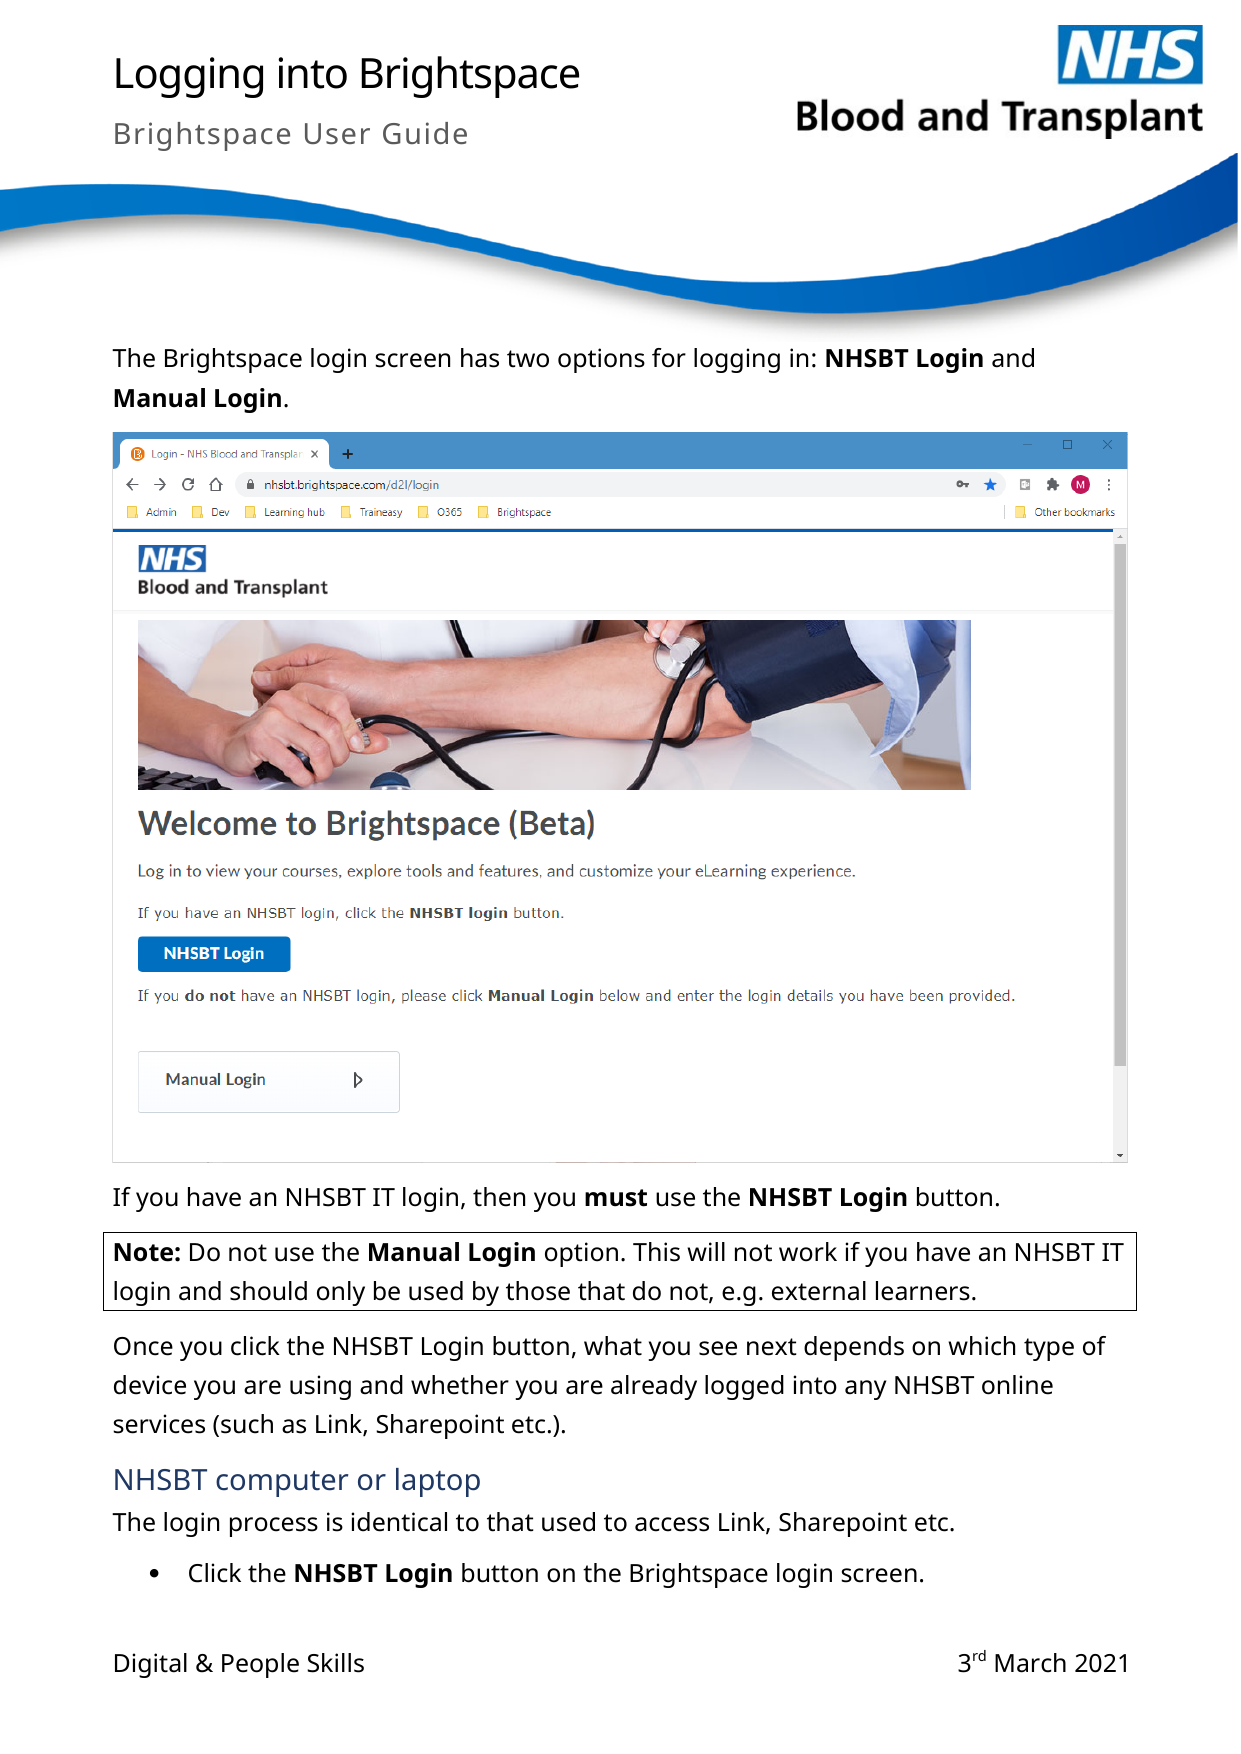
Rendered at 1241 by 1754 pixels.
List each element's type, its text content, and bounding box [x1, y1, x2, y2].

picture [112, 432, 1128, 1163]
text If you have an NHSBT IT login, then you must use the NHSBT Login button. [112, 1180, 1128, 1214]
text Note: Do not use the Manual Login option. This will not work if you have an NHSBT IT login and should only be used by those that do not, e.g. external learners. [104, 1233, 1136, 1310]
text The Brightspace login screen has two options for logging in: NHSBT Login and Manual Login. [112, 342, 1128, 414]
text Once you click the NHSBT Login button, what you see next depends on which type of device you are using and whether you are already logged into any NHSBT online services (such as Link, Sharepoint etc.). [112, 1329, 1128, 1441]
list Click the NHSBT Login button on the Brightspace login screen. [150, 1556, 1128, 1590]
picture [797, 25, 1203, 139]
picture [0, 153, 1238, 342]
text The login process is identical to that used to access Link, Sharepoint etc. [112, 1504, 1128, 1538]
subtitle NHSBT computer or laptop [112, 1459, 1128, 1498]
